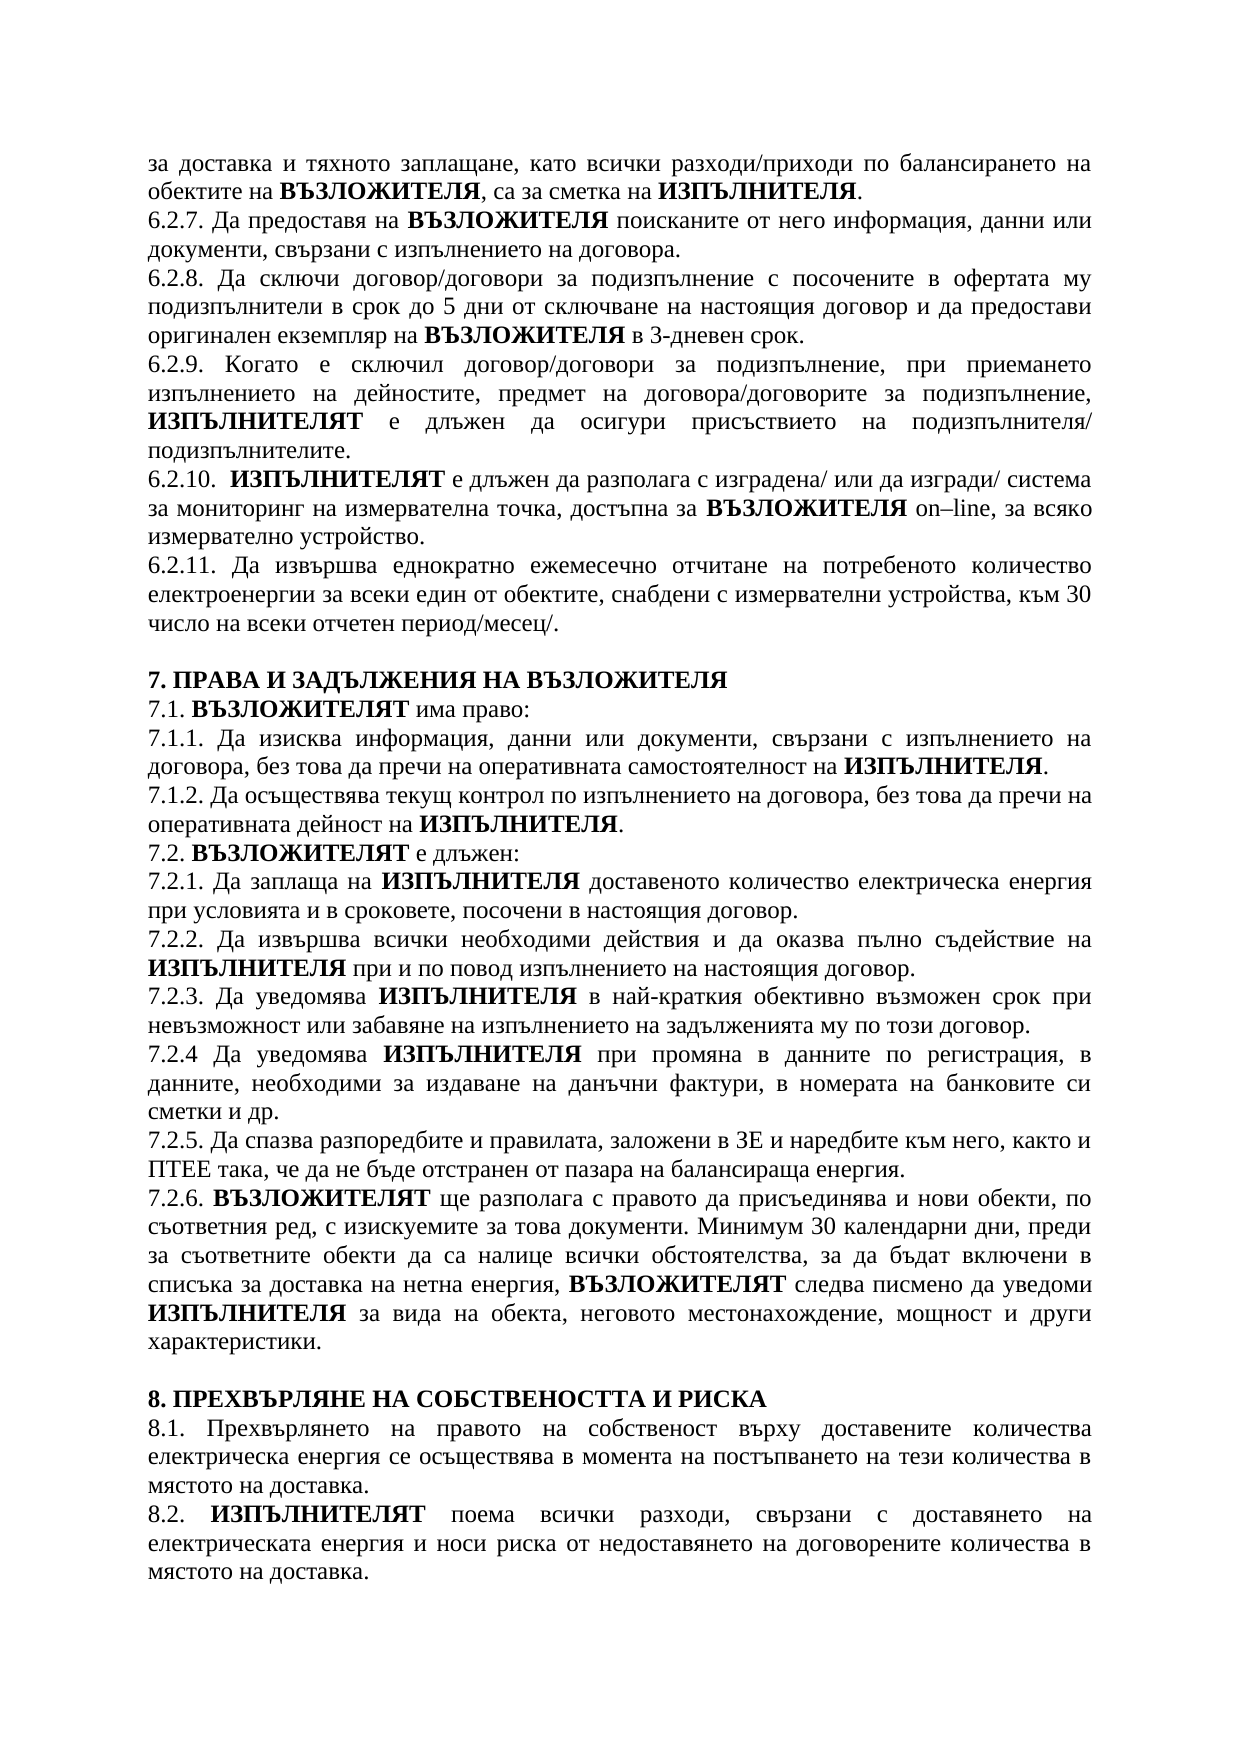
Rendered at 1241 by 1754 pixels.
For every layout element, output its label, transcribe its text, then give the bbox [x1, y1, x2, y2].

text 7.2.2. Да извършва всички необходими действия и да оказва пълно съдействие на ИЗПЪЛНИТЕЛЯ при и по повод изпълнението на настоящия договор. [148, 924, 1093, 981]
text 6.2.10. ИЗПЪЛНИТЕЛЯТ е длъжен да разполага с изградена/ или да изгради/ система за мониторинг на измервателна точка, достъпна за ВЪЗЛОЖИТЕЛЯ on–line, за всяко измервателно устройство. [148, 464, 1093, 550]
text 8.2. ИЗПЪЛНИТЕЛЯТ поема всички разходи, свързани с доставянето на електрическата енергия и носи риска от недоставянето на договорените количества в мястото на доставка. [148, 1499, 1093, 1585]
text 7.2.3. Да уведомява ИЗПЪЛНИТЕЛЯ в най-краткия обективно възможен срок при невъзможност или забавяне на изпълнението на задълженията му по този договор. [148, 981, 1093, 1039]
text 6.2.9. Когато е сключил договор/договори за подизпълнение, при приемането изпълнението на дейностите, предмет на договора/договорите за подизпълнение, ИЗПЪЛНИТЕЛЯТ е длъжен да осигури присъствието на подизпълнителя/ подизпълнителите. [148, 349, 1093, 464]
text 7.1. ВЪЗЛОЖИТЕЛЯТ има право: [148, 694, 1093, 723]
text 7.2.4 Да уведомява ИЗПЪЛНИТЕЛЯ при промяна в данните по регистрация, в данните, необходими за издаване на данъчни фактури, в номерата на банковите си сметки и др. [148, 1039, 1093, 1125]
text 7.2.5. Да спазва разпоредбите и правилата, заложени в ЗЕ и наредбите към него, както и ПТЕЕ така, че да не бъде отстранен от пазара на балансираща енергия. [148, 1125, 1093, 1183]
text 8.1. Прехвърлянето на правото на собственост върху доставените количества електрическа енергия се осъществява в момента на постъпването на тези количества в мястото на доставка. [148, 1413, 1093, 1499]
text 7.2. ВЪЗЛОЖИТЕЛЯТ е длъжен: [148, 838, 1093, 866]
text 7.1.2. Да осъществява текущ контрол по изпълнението на договора, без това да пречи на оперативната дейност на ИЗПЪЛНИТЕЛЯ. [148, 780, 1093, 838]
text 7. ПРАВА И ЗАДЪЛЖЕНИЯ НА ВЪЗЛОЖИТЕЛЯ [148, 665, 1093, 694]
text 6.2.11. Да извършва еднократно ежемесечно отчитане на потребеното количество електроенергии за всеки един от обектите, снабдени с измервателни устройства, към 30 число на всеки отчетен период/месец/. [148, 550, 1093, 636]
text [148, 148, 1093, 205]
text 8. ПРЕХВЪРЛЯНЕ НА СОБСТВЕНОСТТА И РИСКА [148, 1384, 1093, 1413]
text 7.2.1. Да заплаща на ИЗПЪЛНИТЕЛЯ доставеното количество електрическа енергия при условията и в сроковете, посочени в настоящия договор. [148, 866, 1093, 924]
text 7.2.6. ВЪЗЛОЖИТЕЛЯТ ще разполага с правото да присъединява и нови обекти, по съответния ред, с изискуемите за това документи. Минимум 30 календарни дни, преди за съответните обекти да са налице всички обстоятелства, за да бъдат включени в списъка за доставка на нетна енергия, ВЪЗЛОЖИТЕЛЯТ следва писмено да уведоми ИЗПЪЛНИТЕЛЯ за вида на обекта, неговото местонахождение, мощност и други характеристики. [148, 1183, 1093, 1355]
text 7.1.1. Да изисква информация, данни или документи, свързани с изпълнението на договора, без това да пречи на оперативната самостоятелност на ИЗПЪЛНИТЕЛЯ. [148, 723, 1093, 780]
text 6.2.8. Да сключи договор/договори за подизпълнение с посочените в офертата му подизпълнители в срок до 5 дни от сключване на настоящия договор и да предостави оригинален екземпляр на ВЪЗЛОЖИТЕЛЯ в 3-дневен срок. [148, 263, 1093, 349]
text 6.2.7. Да предоставя на ВЪЗЛОЖИТЕЛЯ поисканите от него информация, данни или документи, свързани с изпълнението на договора. [148, 205, 1093, 263]
